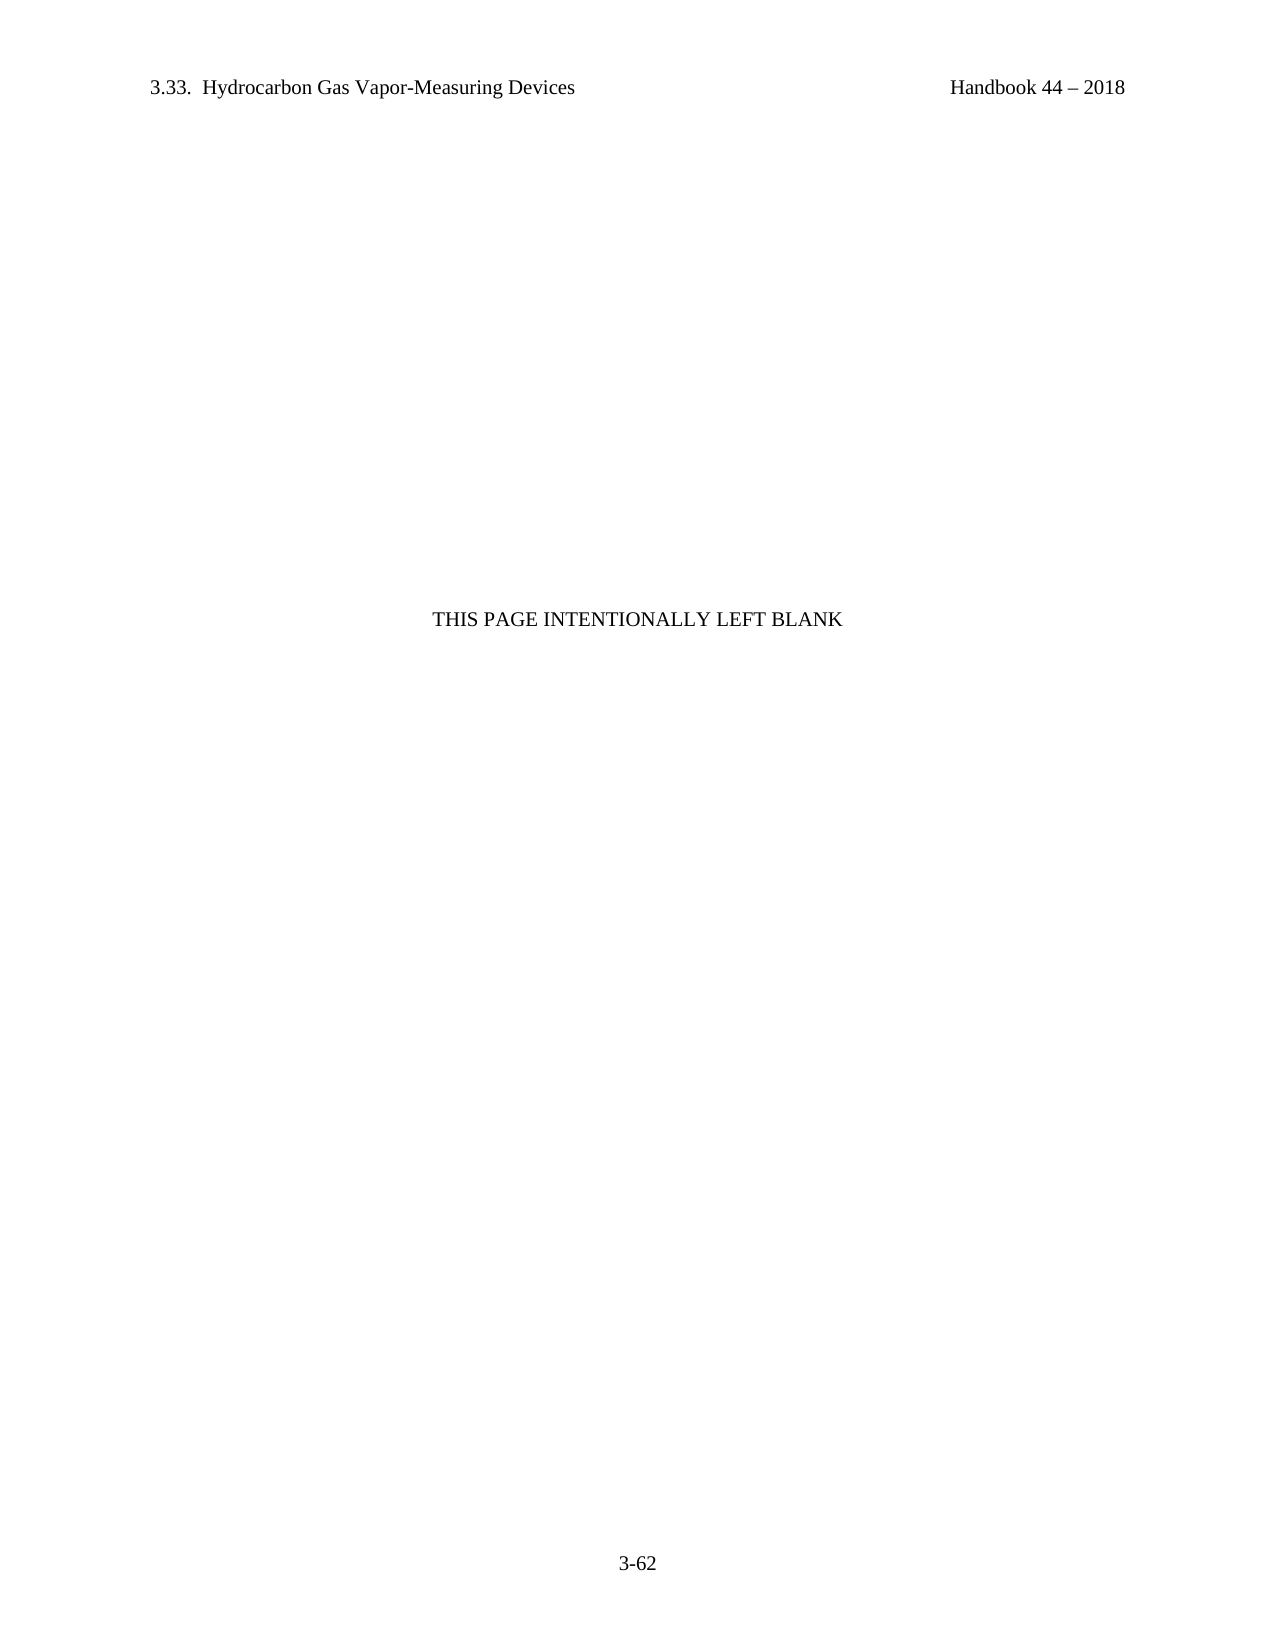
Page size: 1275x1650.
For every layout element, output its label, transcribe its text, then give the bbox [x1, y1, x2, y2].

text THIS PAGE INTENTIONALLY LEFT BLANK [150, 607, 1125, 631]
